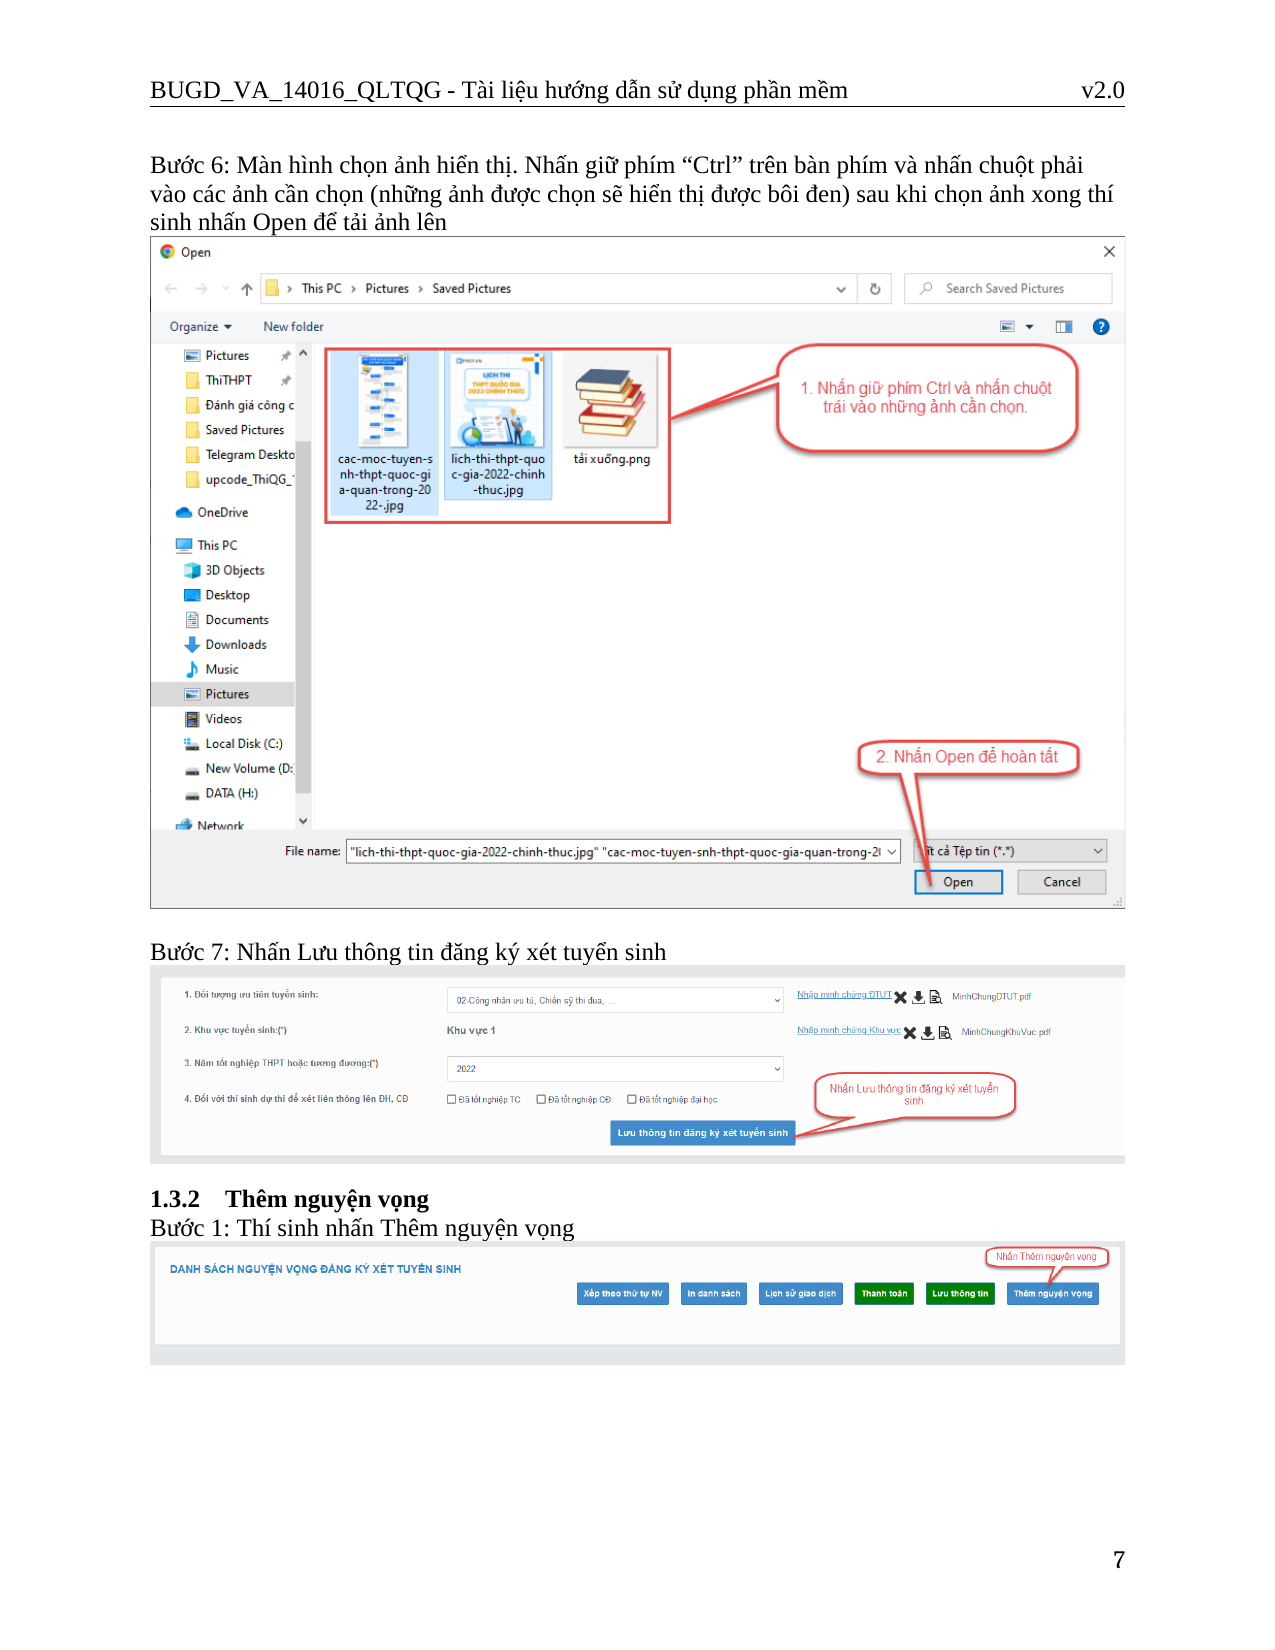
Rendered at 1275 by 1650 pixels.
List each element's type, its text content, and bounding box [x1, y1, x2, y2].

picture [150, 1241, 1125, 1365]
text Bước 1: Thí sinh nhấn Thêm nguyện vọng [150, 1213, 1125, 1241]
text Bước 7: Nhấn Lưu thông tin đăng ký xét tuyển sinh [150, 937, 1125, 965]
text Bước 6: Màn hình chọn ảnh hiển thị. Nhấn giữ phím “Ctrl” trên bàn phím và nhấn chuột phải vào các ảnh cần chọn (những ảnh được chọn sẽ hiển thị được bôi đen) sau khi chọn ảnh xong thí sinh nhấn Open để tải ảnh lên [150, 150, 1125, 236]
subtitle Thêm nguyện vọng [150, 1184, 1125, 1213]
picture [150, 236, 1125, 909]
picture [150, 965, 1125, 1164]
